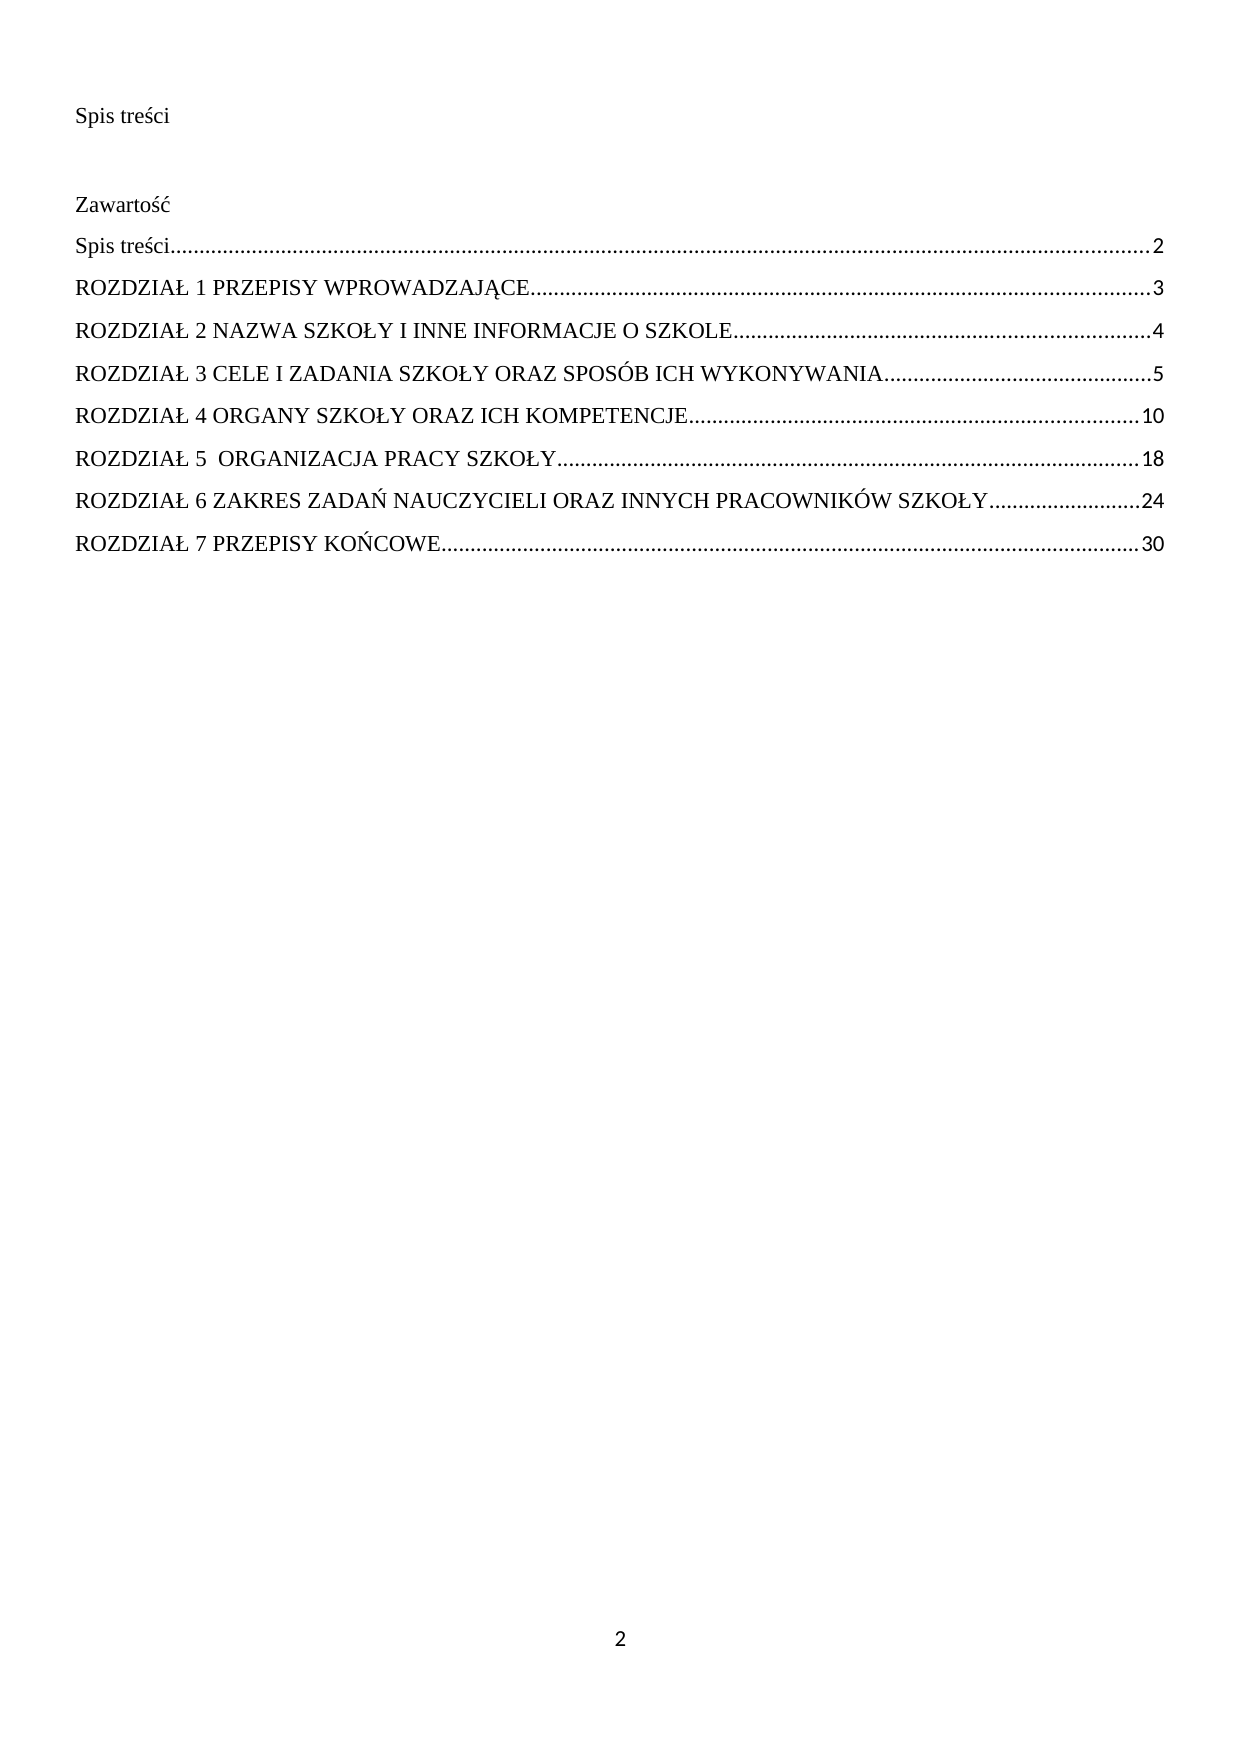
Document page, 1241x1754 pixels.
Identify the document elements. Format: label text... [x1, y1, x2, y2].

subtitle Spis treści [75, 102, 1165, 128]
